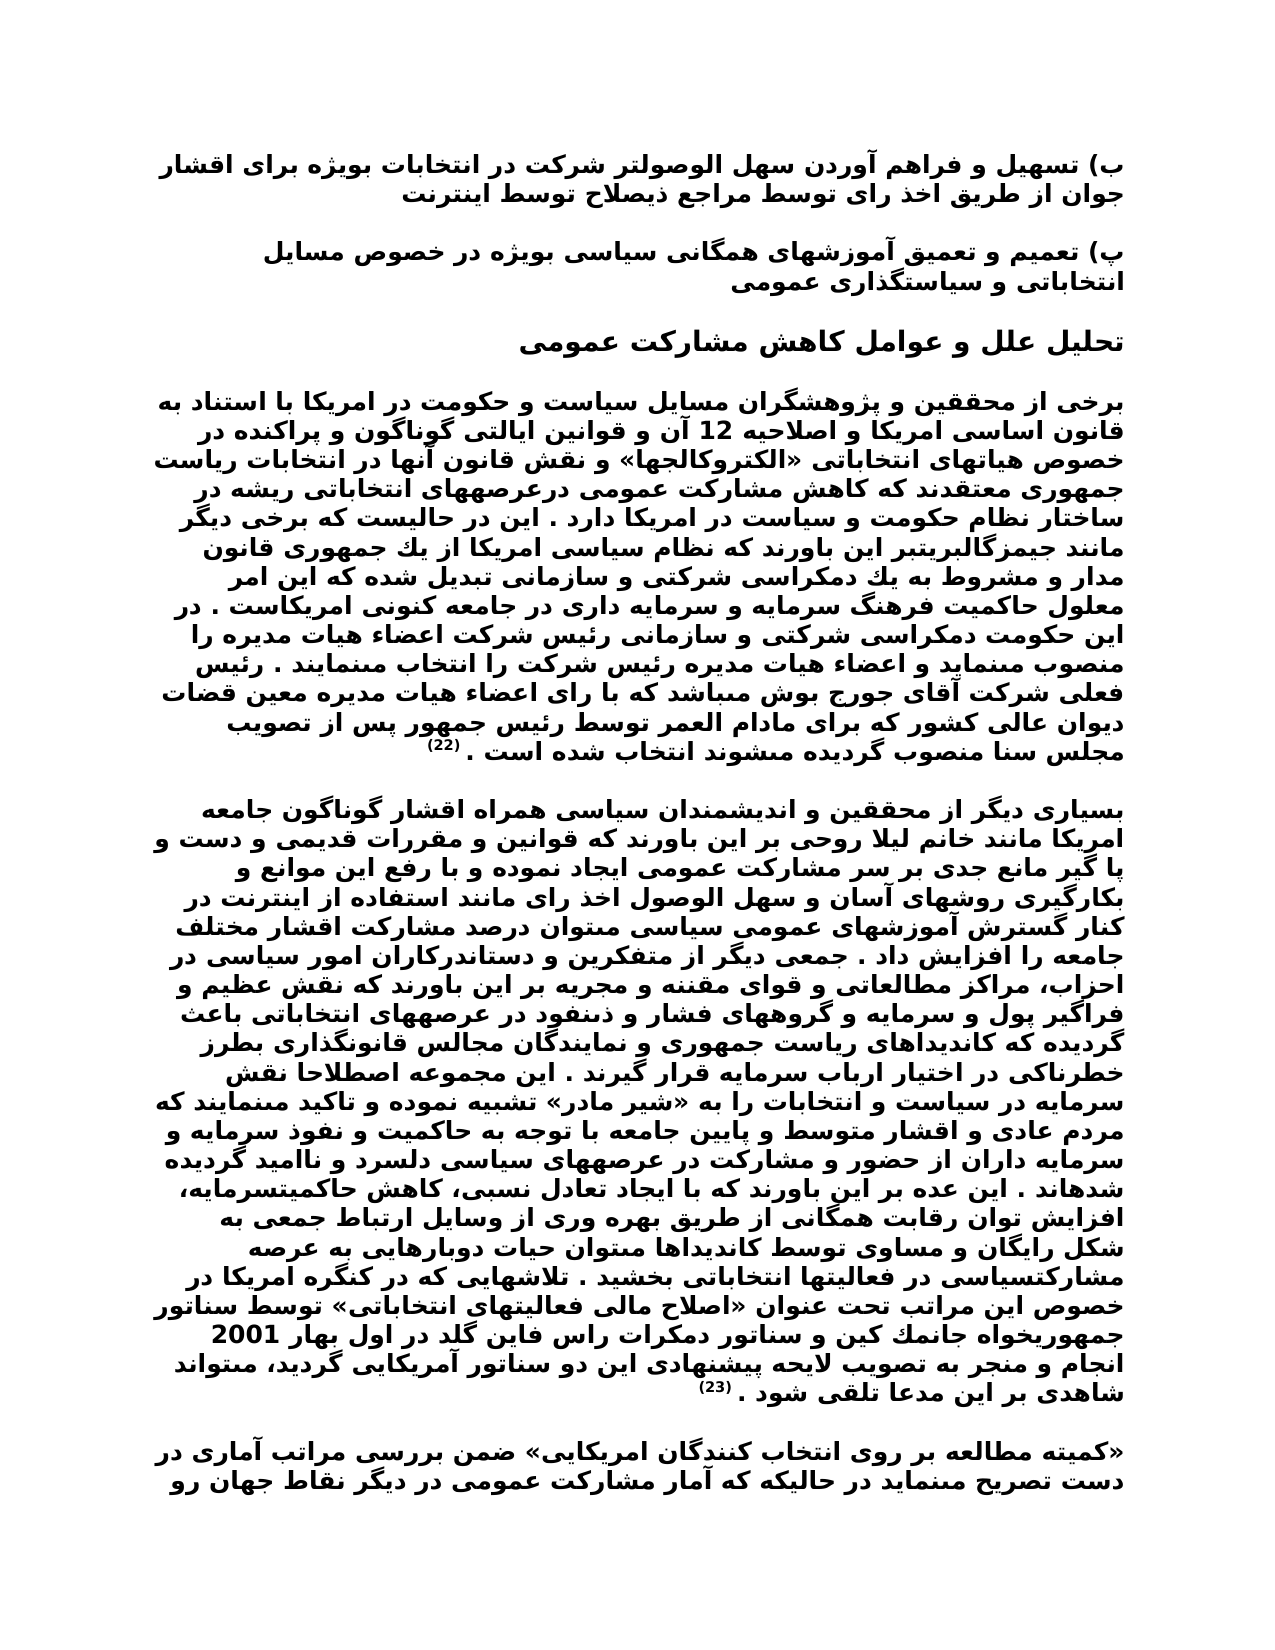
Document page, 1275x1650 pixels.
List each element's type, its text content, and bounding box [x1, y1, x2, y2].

text بسيارى ديگر از محققين و انديشمندان سياسى همراه اقشار گوناگون جامعه امريكا مانند خانم ليلا روحى بر اين باورند كه قوانين و مقررات قديمى و دست و پا گير مانع جدى بر سر مشاركت عمومى ايجاد نموده و با رفع اين موانع و بكارگيرى روشهاى آسان و سهل الوصول اخذ راى مانند استفاده از اينترنت در كنار گسترش آموزشهاى عمومى سياسى مى‏توان درصد مشاركت اقشار مختلف جامعه را افزايش داد . جمعى ديگر از متفكرين و دست‏اندركاران امور سياسى در احزاب، مراكز مطالعاتى و قواى مقننه و مجريه بر اين باورند كه نقش عظيم و فراگير پول و سرمايه و گروههاى فشار و ذى‏نفود در عرصه‏هاى انتخاباتى باعث گرديده كه كانديداهاى رياست جمهورى و نمايندگان مجالس قانونگذارى بطرز خطرناكى در اختيار ارباب سرمايه قرار گيرند . اين مجموعه اصطلاحا نقش سرمايه در سياست و انتخابات را به «شير مادر» تشبيه نموده و تاكيد مى‏نمايند كه مردم عادى و اقشار متوسط و پايين جامعه با توجه به حاكميت و نفوذ سرمايه و سرمايه داران از حضور و مشاركت در عرصه‏هاى سياسى دلسرد و نااميد گرديده شده‏اند . اين عده بر اين باورند كه با ايجاد تعادل نسبى، كاهش حاكميت‏سرمايه، افزايش توان رقابت همگانى از طريق بهره ورى از وسايل ارتباط جمعى به شكل رايگان و مساوى توسط كانديداها مى‏توان حيات دوباره‏ايى به عرصه مشاركت‏سياسى در فعاليتها انتخاباتى بخشيد . تلاشهايى كه در كنگره امريكا در خصوص اين مراتب تحت عنوان «اصلاح مالى فعاليتهاى انتخاباتى‏» توسط سناتور جمهوريخواه جان‏مك كين و سناتور دمكرات راس فاين گلد در اول بهار 2001 انجام و منجر به تصويب لايحه پيشنهادى اين دو سناتور آمريكايى گرديد، مى‏تواند شاهدى بر اين مدعا تلقى شود . (23) [150, 795, 1125, 1408]
text ب) تسهيل و فراهم آوردن سهل الوصول‏تر شركت در انتخابات بويژه براى اقشار جوان از طريق اخذ راى توسط مراجع ذيصلاح توسط اينترنت [150, 150, 1125, 208]
text تحليل علل و عوامل كاهش مشاركت عمومى [150, 325, 1125, 358]
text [150, 1437, 1125, 1495]
text پ) تعميم و تعميق آموزشهاى همگانى سياسى بويژه در خصوص مسايل انتخاباتى و سياستگذارى عمومى [150, 237, 1125, 296]
text برخى از محققين و پژوهشگران مسايل سياست و حكومت در امريكا با استناد به قانون اساسى امريكا و اصلاحيه 12 آن و قوانين ايالتى گوناگون و پراكنده در خصوص هياتهاى انتخاباتى «الكتروكالج‏ها» و نقش قانون آنها در انتخابات رياست جمهورى معتقدند كه كاهش مشاركت عمومى درعرصه‏هاى انتخاباتى ريشه در ساختار نظام حكومت و سياست در امريكا دارد . اين در حاليست كه برخى ديگر مانند جيمزگالبريت‏بر اين باورند كه نظام سياسى امريكا از يك جمهورى قانون مدار و مشروط به يك دمكراسى شركتى و سازمانى تبديل شده كه اين امر معلول حاكميت فرهنگ سرمايه و سرمايه دارى در جامعه كنونى امريكاست . در اين حكومت دمكراسى شركتى و سازمانى رئيس شركت اعضاء هيات مديره را منصوب مى‏نمايد و اعضاء هيات مديره رئيس شركت را انتخاب مى‏نمايند . رئيس فعلى شركت آقاى جورج بوش مى‏باشد كه با راى اعضاء هيات مديره معين قضات ديوان عالى كشور كه براى مادام العمر توسط رئيس جمهور پس از تصويب مجلس سنا منصوب گرديده مى‏شوند انتخاب شده است . (22) [150, 387, 1125, 766]
